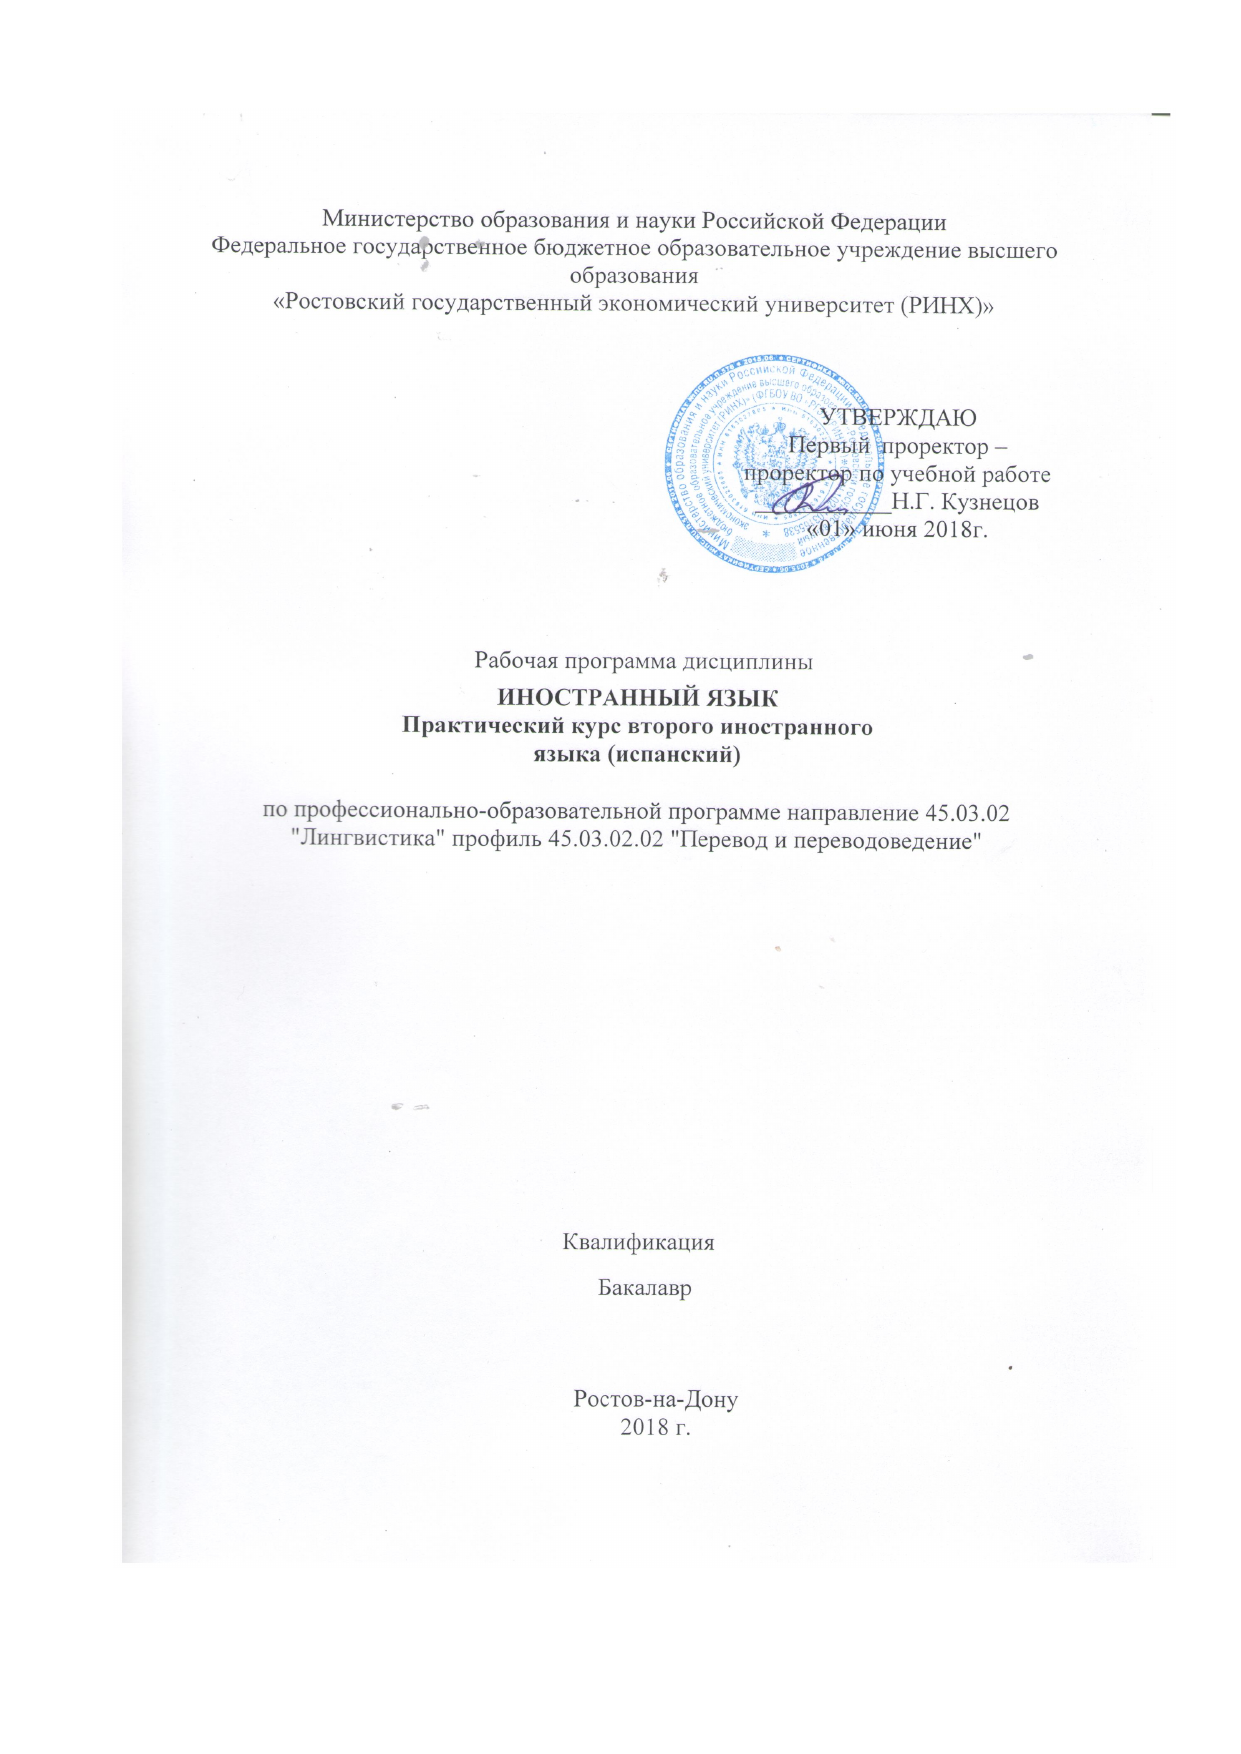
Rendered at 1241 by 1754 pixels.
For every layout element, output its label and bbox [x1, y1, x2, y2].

picture [112, 108, 1176, 1568]
